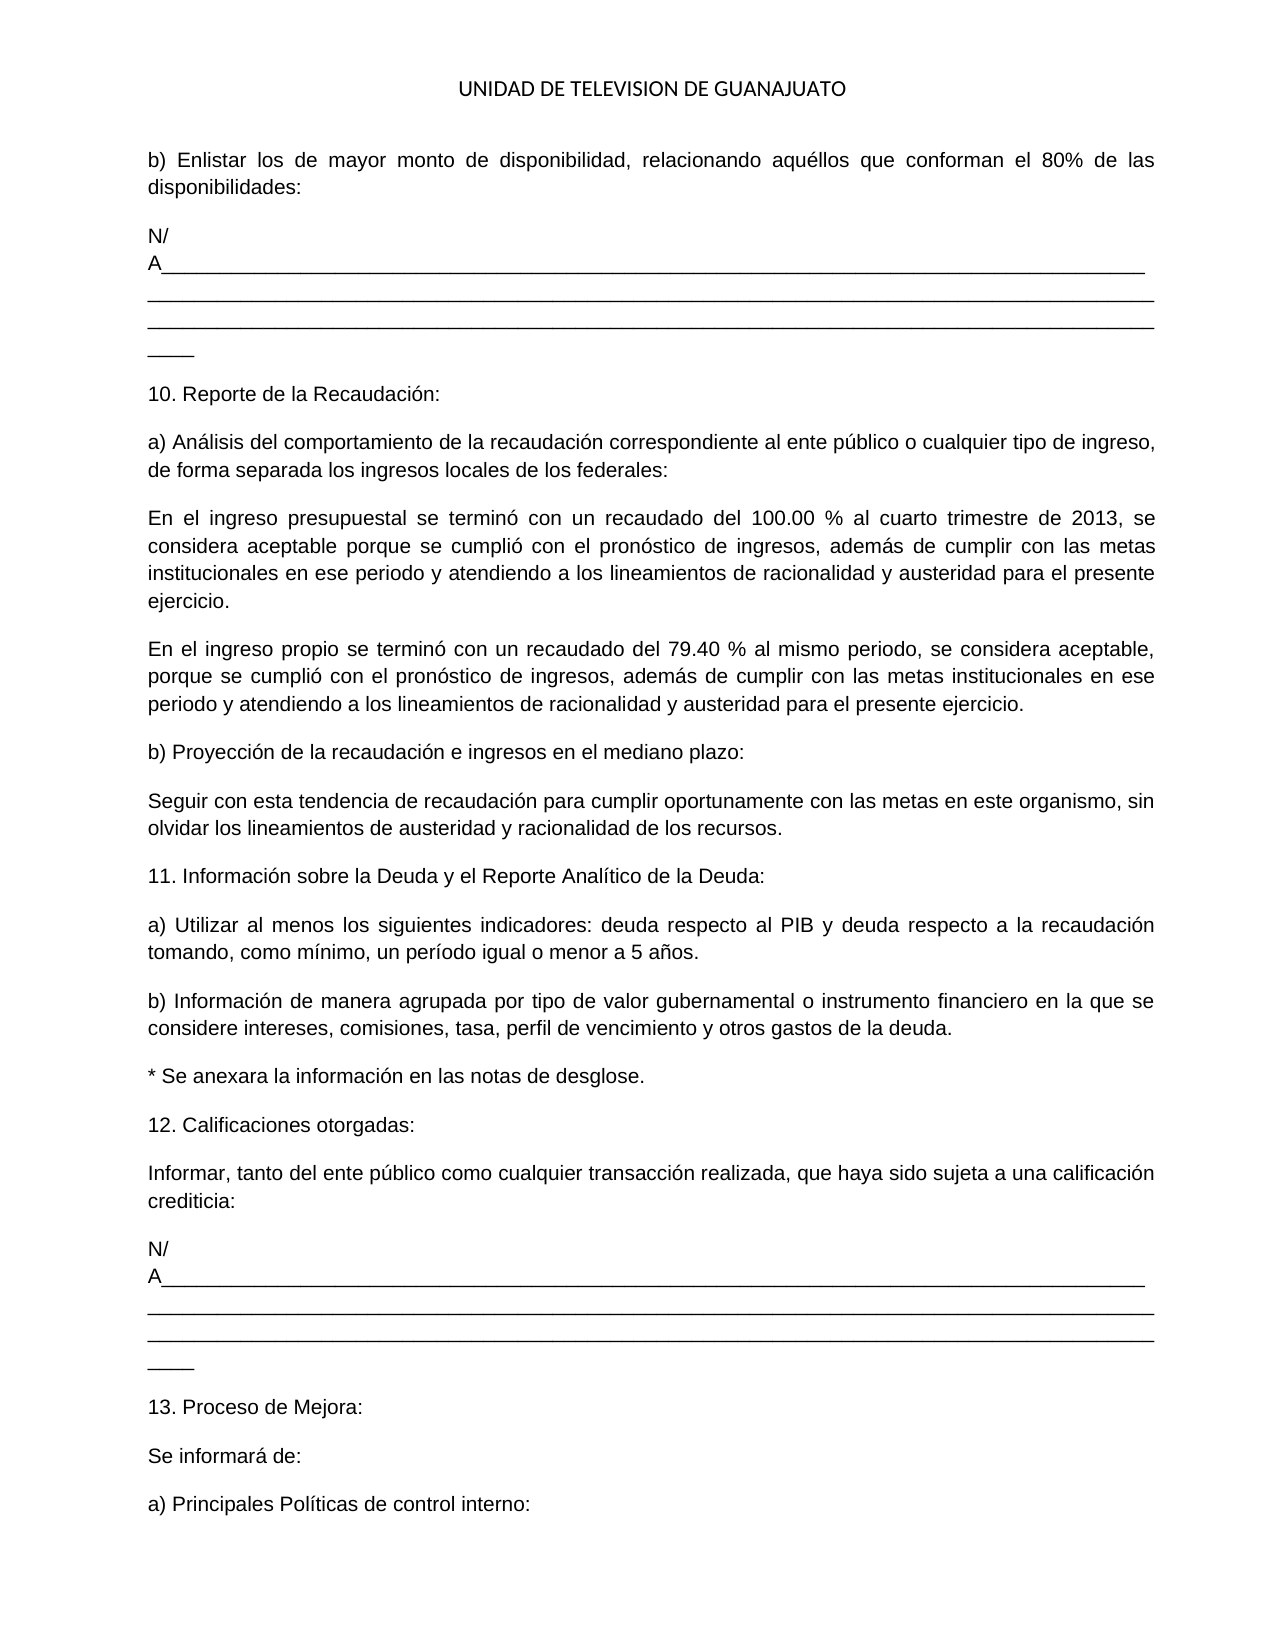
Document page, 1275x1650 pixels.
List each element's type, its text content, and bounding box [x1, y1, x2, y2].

text Seguir con esta tendencia de recaudación para cumplir oportunamente con las metas en este organismo, sin olvidar los lineamientos de austeridad y racionalidad de los recursos. [148, 788, 1157, 840]
text 11. Información sobre la Deuda y el Reporte Analítico de la Deuda: [148, 864, 1157, 888]
text b) Información de manera agrupada por tipo de valor gubernamental o instrumento financiero en la que se considere intereses, comisiones, tasa, perfil de vencimiento y otros gastos de la deuda. [148, 988, 1157, 1040]
text 10. Reporte de la Recaudación: [148, 382, 1157, 406]
text a) Análisis del comportamiento de la recaudación correspondiente al ente público o cualquier tipo de ingreso, de forma separada los ingresos locales de los federales: [148, 430, 1157, 482]
text En el ingreso propio se terminó con un recaudado del 79.40 % al mismo periodo, se considera aceptable, porque se cumplió con el pronóstico de ingresos, además de cumplir con las metas institucionales en ese periodo y atendiendo a los lineamientos de racionalidad y austeridad para el presente ejercicio. [148, 637, 1157, 716]
text b) Enlistar los de mayor monto de disponibilidad, relacionando aquéllos que conforman el 80% de las disponibilidades: [148, 148, 1157, 199]
text 12. Calificaciones otorgadas: [148, 1113, 1157, 1137]
text b) Proyección de la recaudación e ingresos en el mediano plazo: [148, 740, 1157, 764]
text 13. Proceso de Mejora: [148, 1395, 1157, 1419]
text a) Principales Políticas de control interno: [148, 1492, 1157, 1516]
text En el ingreso presupuestal se terminó con un recaudado del 100.00 % al cuarto trimestre de 2013, se considera aceptable porque se cumplió con el pronóstico de ingresos, además de cumplir con las metas institucionales en ese periodo y atendiendo a los lineamientos de racionalidad y austeridad para el presente ejercicio. [148, 506, 1157, 612]
text Se informará de: [148, 1443, 1157, 1467]
text a) Utilizar al menos los siguientes indicadores: deuda respecto al PIB y deuda respecto a la recaudación tomando, como mínimo, un período igual o menor a 5 años. [148, 913, 1157, 964]
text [148, 223, 1157, 357]
text Informar, tanto del ente público como cualquier transacción realizada, que haya sido sujeta a una calificación crediticia: [148, 1161, 1157, 1212]
text * Se anexara la información en las notas de desglose. [148, 1064, 1157, 1088]
